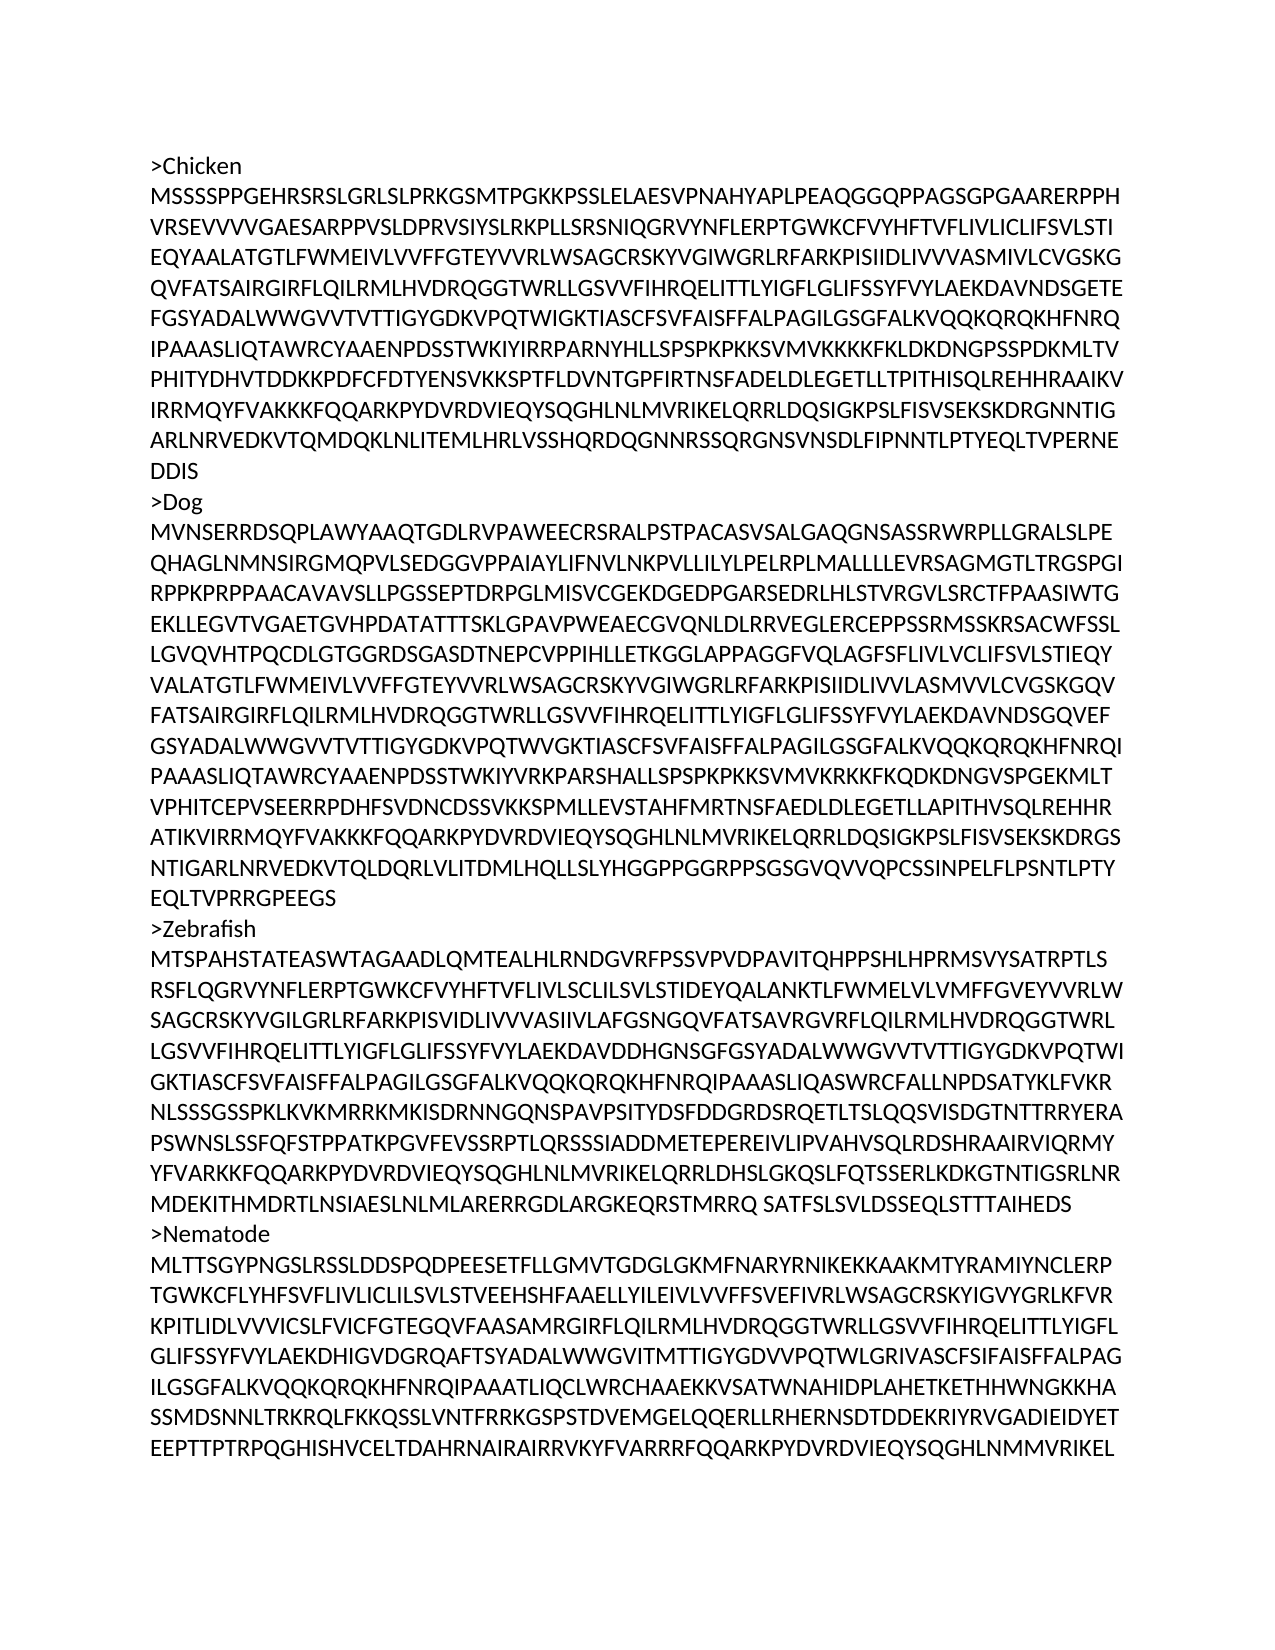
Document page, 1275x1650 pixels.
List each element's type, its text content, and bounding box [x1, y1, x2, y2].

text >Chicken [150, 150, 1125, 181]
text MVNSERRDSQPLAWYAAQTGDLRVPAWEECRSRALPSTPACASVSALGAQGNSASSRWRPLLGRALSLPEQHAGLNMNSIRGMQPVLSEDGGVPPAIAYLIFNVLNKPVLLILYLPELRPLMALLLLEVRSAGMGTLTRGSPGIRPPKPRPPAACAVAVSLLPGSSEPTDRPGLMISVCGEKDGEDPGARSEDRLHLSTVRGVLSRCTFPAASIWTGEKLLEGVTVGAETGVHPDATATTTSKLGPAVPWEAECGVQNLDLRRVEGLERCEPPSSRMSSKRSACWFSSLLGVQVHTPQCDLGTGGRDSGASDTNEPCVPPIHLLETKGGLAPPAGGFVQLAGFSFLIVLVCLIFSVLSTIEQYVALATGTLFWMEIVLVVFFGTEYVVRLWSAGCRSKYVGIWGRLRFARKPISIIDLIVVLASMVVLCVGSKGQVFATSAIRGIRFLQILRMLHVDRQGGTWRLLGSVVFIHRQELITTLYIGFLGLIFSSYFVYLAEKDAVNDSGQVEFGSYADALWWGVVTVTTIGYGDKVPQTWVGKTIASCFSVFAISFFALPAGILGSGFALKVQQKQRQKHFNRQIPAAASLIQTAWRCYAAENPDSSTWKIYVRKPARSHALLSPSPKPKKSVMVKRKKFKQDKDNGVSPGEKMLTVPHITCEPVSEERRPDHFSVDNCDSSVKKSPMLLEVSTAHFMRTNSFAEDLDLEGETLLAPITHVSQLREHHRATIKVIRRMQYFVAKKKFQQARKPYDVRDVIEQYSQGHLNLMVRIKELQRRLDQSIGKPSLFISVSEKSKDRGSNTIGARLNRVEDKVTQLDQRLVLITDMLHQLLSLYHGGPPGGRPPSGSGVQVVQPCSSINPELFLPSNTLPTYEQLTVPRRGPEEGS [150, 516, 1125, 913]
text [150, 1249, 1125, 1462]
text >Dog [150, 486, 1125, 516]
text MSSSSPPGEHRSRSLGRLSLPRKGSMTPGKKPSSLELAESVPNAHYAPLPEAQGGQPPAGSGPGAARERPPHVRSEVVVVGAESARPPVSLDPRVSIYSLRKPLLSRSNIQGRVYNFLERPTGWKCFVYHFTVFLIVLICLIFSVLSTIEQYAALATGTLFWMEIVLVVFFGTEYVVRLWSAGCRSKYVGIWGRLRFARKPISIIDLIVVVASMIVLCVGSKGQVFATSAIRGIRFLQILRMLHVDRQGGTWRLLGSVVFIHRQELITTLYIGFLGLIFSSYFVYLAEKDAVNDSGETEFGSYADALWWGVVTVTTIGYGDKVPQTWIGKTIASCFSVFAISFFALPAGILGSGFALKVQQKQRQKHFNRQIPAAASLIQTAWRCYAAENPDSSTWKIYIRRPARNYHLLSPSPKPKKSVMVKKKKFKLDKDNGPSSPDKMLTVPHITYDHVTDDKKPDFCFDTYENSVKKSPTFLDVNTGPFIRTNSFADELDLEGETLLTPITHISQLREHHRAAIKVIRRMQYFVAKKKFQQARKPYDVRDVIEQYSQGHLNLMVRIKELQRRLDQSIGKPSLFISVSEKSKDRGNNTIGARLNRVEDKVTQMDQKLNLITEMLHRLVSSHQRDQGNNRSSQRGNSVNSDLFIPNNTLPTYEQLTVPERNEDDIS [150, 181, 1125, 486]
text >Zebrafish [150, 913, 1125, 943]
text >Nematode [150, 1218, 1125, 1249]
text MTSPAHSTATEASWTAGAADLQMTEALHLRNDGVRFPSSVPVDPAVITQHPPSHLHPRMSVYSATRPTLS RSFLQGRVYNFLERPTGWKCFVYHFTVFLIVLSCLILSVLSTIDEYQALANKTLFWMELVLVMFFGVEYVVRLWSAGCRSKYVGILGRLRFARKPISVIDLIVVVASIIVLAFGSNGQVFATSAVRGVRFLQILRMLHVDRQGGTWRLLGSVVFIHRQELITTLYIGFLGLIFSSYFVYLAEKDAVDDHGNSGFGSYADALWWGVVTVTTIGYGDKVPQTWIGKTIASCFSVFAISFFALPAGILGSGFALKVQQKQRQKHFNRQIPAAASLIQASWRCFALLNPDSATYKLFVKRNLSSSGSSPKLKVKMRRKMKISDRNNGQNSPAVPSITYDSFDDGRDSRQETLTSLQQSVISDGTNTTRRYERAPSWNSLSSFQFSTPPATKPGVFEVSSRPTLQRSSSIADDMETEPEREIVLIPVAHVSQLRDSHRAAIRVIQRMYYFVARKKFQQARKPYDVRDVIEQYSQGHLNLMVRIKELQRRLDHSLGKQSLFQTSSERLKDKGTNTIGSRLNRMDEKITHMDRTLNSIAESLNLMLARERRGDLARGKEQRSTMRRQ SATFSLSVLDSSEQLSTTTAIHEDS [150, 943, 1125, 1218]
